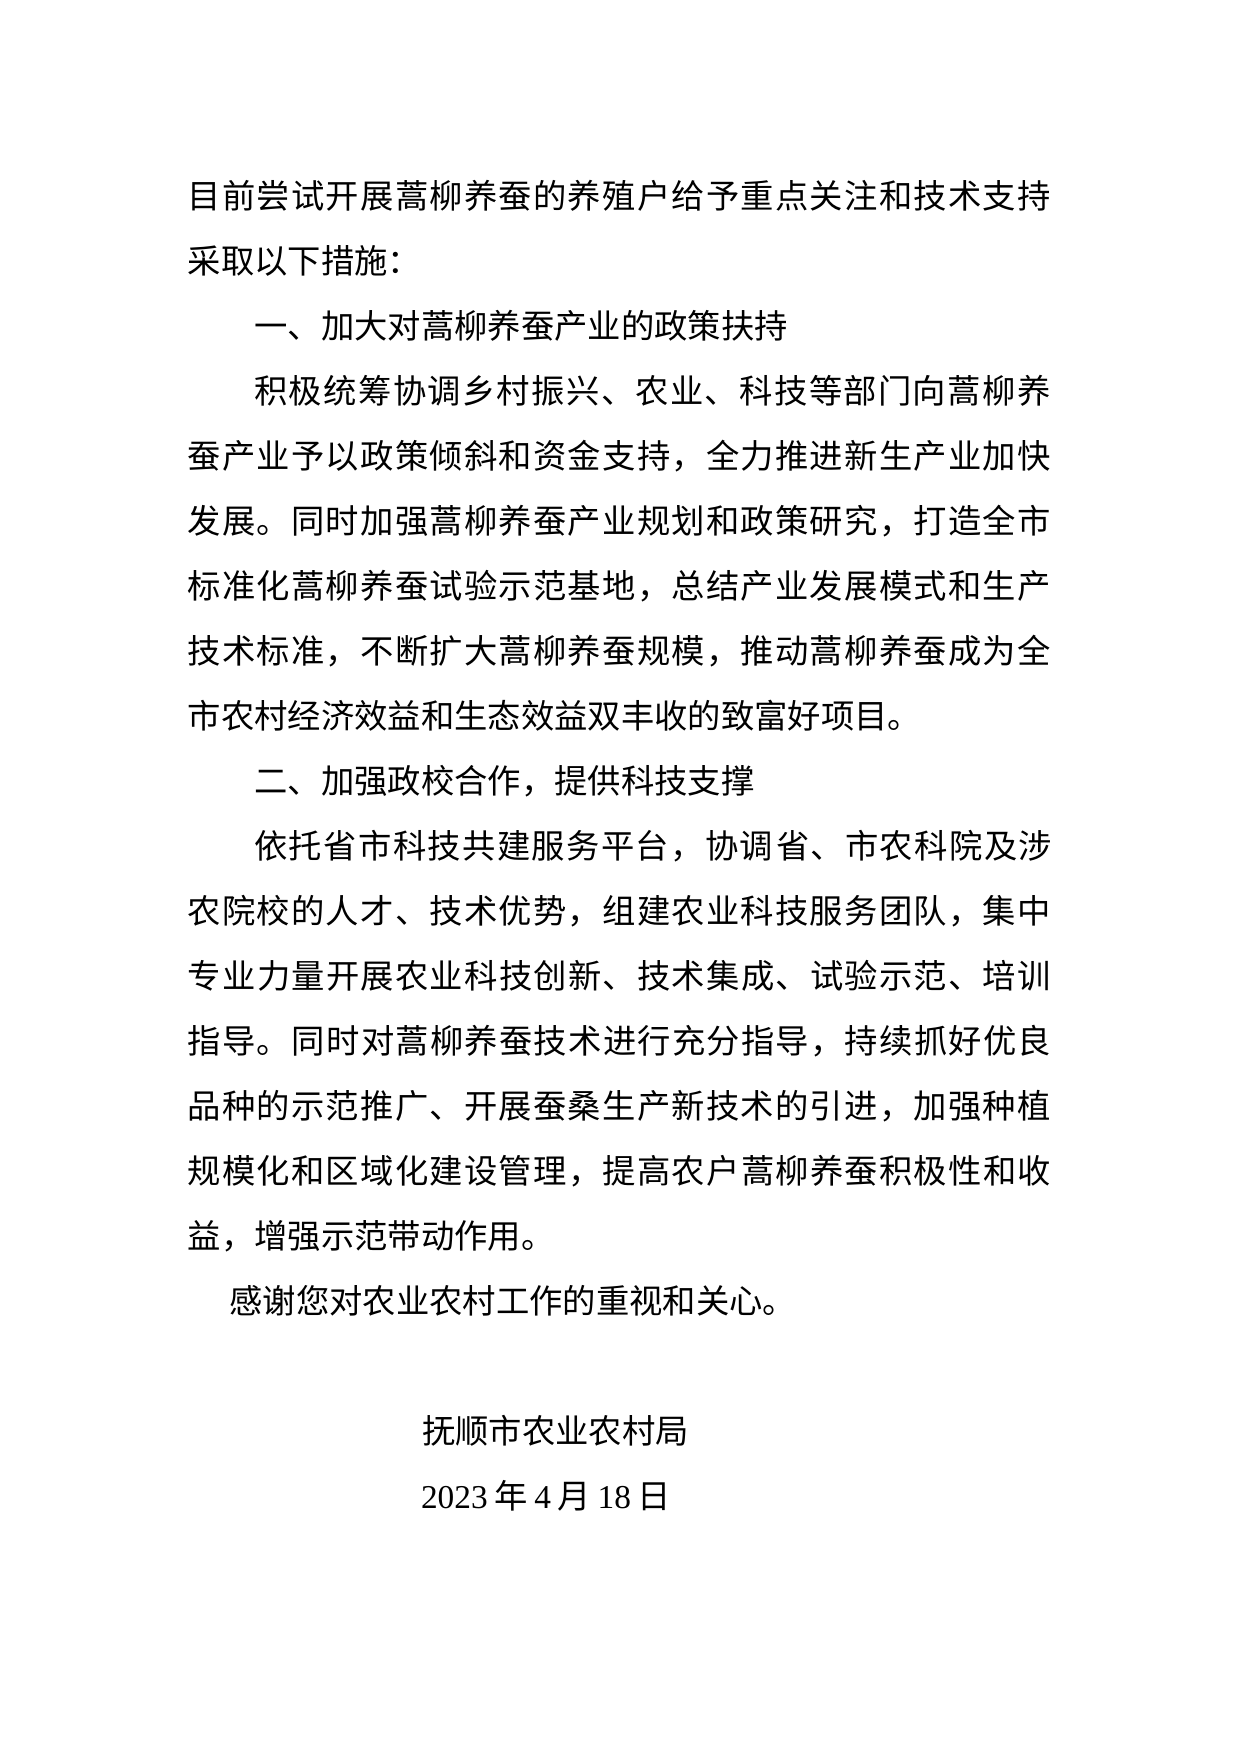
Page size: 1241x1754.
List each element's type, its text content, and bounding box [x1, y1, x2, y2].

text 二、加强政校合作，提供科技支撑 [187, 747, 1053, 812]
text 积极统筹协调乡村振兴、农业、科技等部门向蒿柳养蚕产业予以政策倾斜和资金支持，全力推进新生产业加快发展。同时加强蒿柳养蚕产业规划和政策研究，打造全市标准化蒿柳养蚕试验示范基地，总结产业发展模式和生产技术标准，不断扩大蒿柳养蚕规模，推动蒿柳养蚕成为全市农村经济效益和生态效益双丰收的致富好项目。 [187, 357, 1053, 747]
text 依托省市科技共建服务平台，协调省、市农科院及涉农院校的人才、技术优势，组建农业科技服务团队，集中专业力量开展农业科技创新、技术集成、试验示范、培训指导。同时对蒿柳养蚕技术进行充分指导，持续抓好优良品种的示范推广、开展蚕桑生产新技术的引进，加强种植规模化和区域化建设管理，提高农户蒿柳养蚕积极性和收益，增强示范带动作用。 [187, 812, 1053, 1267]
text 2023年4月18日 [187, 1462, 1053, 1527]
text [187, 162, 1053, 292]
text 一、加大对蒿柳养蚕产业的政策扶持 [187, 292, 1053, 357]
text 感谢您对农业农村工作的重视和关心。 [187, 1267, 1053, 1332]
text 抚顺市农业农村局 [187, 1397, 1053, 1462]
